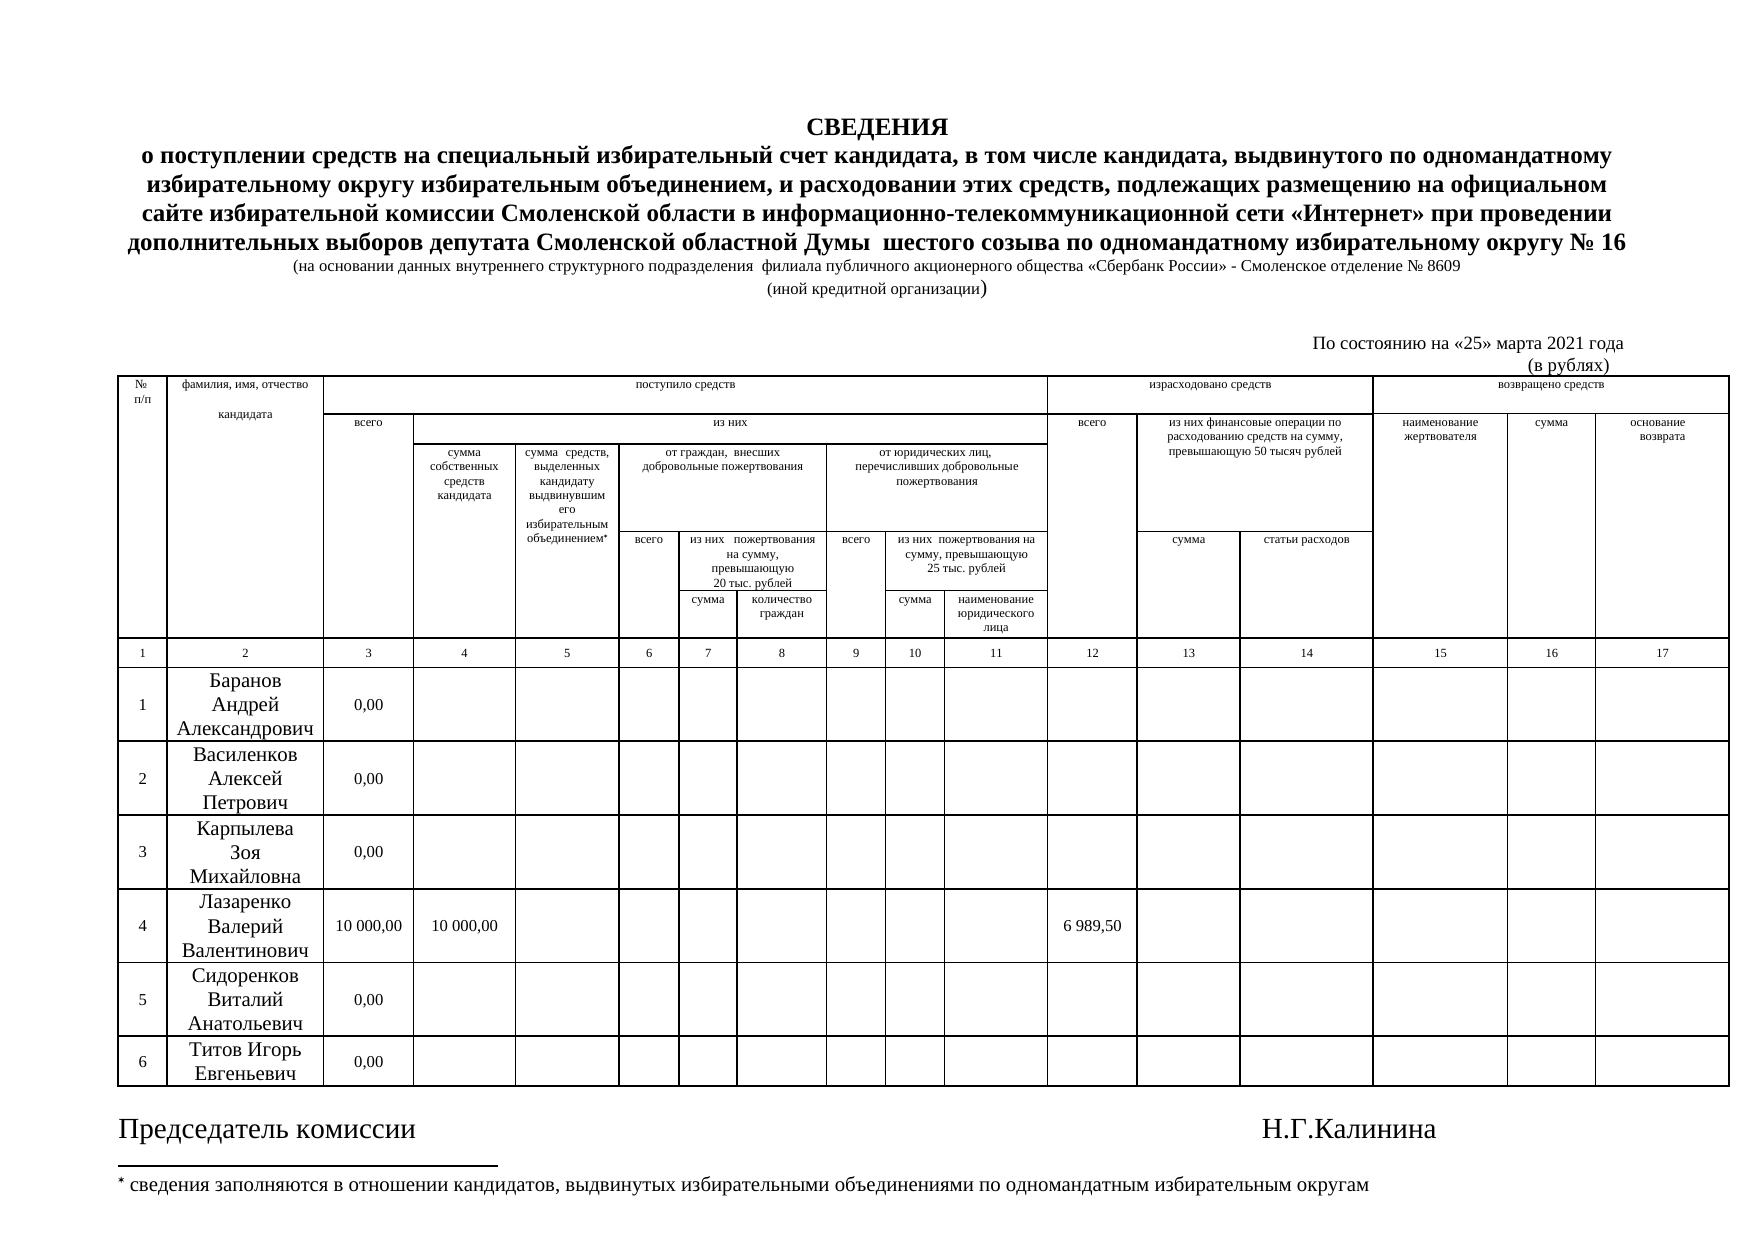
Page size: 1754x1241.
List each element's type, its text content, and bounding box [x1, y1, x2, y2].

text (в рублях) [118, 354, 1609, 375]
table_cell 4 [119, 890, 166, 962]
table_cell [1374, 742, 1507, 814]
table_cell [1596, 1037, 1728, 1085]
table_cell [738, 742, 826, 814]
table_cell [827, 668, 885, 740]
table_cell [1374, 668, 1507, 740]
table_cell [945, 890, 1047, 962]
table_cell [680, 890, 736, 962]
table_cell 7 [680, 639, 736, 667]
table_cell Карпылева Зоя Михайловна [168, 816, 323, 888]
table_cell сумма средств, выделенных кандидату выдвинувшим его избирательным объединением [516, 445, 618, 637]
table_cell всего [827, 532, 885, 637]
table_cell [1374, 443, 1507, 637]
table_cell [1596, 816, 1728, 888]
table_cell сумма [680, 591, 736, 637]
table_cell из них финансовые операции по расходованию средств на сумму, превышающую 50 тысяч рублей [1138, 415, 1372, 531]
table_cell 10 [886, 639, 944, 667]
table_cell [620, 816, 678, 888]
table_cell [827, 742, 885, 814]
table_cell [1241, 668, 1372, 740]
table_cell [1138, 1037, 1239, 1085]
table_cell [1374, 816, 1507, 888]
table_cell [414, 816, 515, 888]
table_cell [516, 1037, 618, 1085]
table_cell [738, 890, 826, 962]
table_cell из них пожертвования на сумму, превышающую 25 тыс. рублей [886, 532, 1047, 590]
table_cell [886, 742, 944, 814]
table_cell [1241, 963, 1372, 1035]
table_cell [620, 742, 678, 814]
table_cell [620, 1037, 678, 1085]
table_cell [1508, 443, 1595, 637]
table_cell [945, 668, 1047, 740]
text Председатель комиссии Н.Г.Калинина [118, 1111, 1636, 1144]
table_cell [1508, 816, 1595, 888]
text о поступлении средств на специальный избирательный счет кандидата, в том числе кандидата, выдвинутого по одномандатному избирательному округу избирательным объединением, и расходовании этих средств, подлежащих размещению на официальном сайте избирательной комиссии Смоленской области в информационно-телекоммуникационной сети «Интернет» при проведении дополнительных выборов депутата Смоленской областной Думы шестого созыва по одномандатному избирательному округу № 16 [118, 141, 1636, 256]
table_cell 16 [1508, 639, 1595, 667]
text (на основании данных внутреннего структурного подразделения филиала публичного акционерного общества «Сбербанк России» - Смоленское отделение № 8609 [118, 256, 1636, 275]
table_cell [738, 1037, 826, 1085]
table_cell [1508, 742, 1595, 814]
table_cell [516, 963, 618, 1035]
table_cell 3 [119, 816, 166, 888]
table_cell 13 [1138, 639, 1239, 667]
table_cell 1 [119, 639, 166, 667]
table_cell Лазаренко Валерий Валентинович [168, 890, 323, 962]
table_cell 12 [1048, 639, 1136, 667]
table_cell [827, 890, 885, 962]
table_cell 0,00 [324, 668, 413, 740]
table_cell из них [414, 415, 1047, 443]
table_cell [886, 890, 944, 962]
table_cell 2 [168, 639, 323, 667]
table_cell [680, 816, 736, 888]
table_cell [414, 742, 515, 814]
table_cell 0,00 [324, 963, 413, 1035]
table_cell [516, 668, 618, 740]
table_cell всего [324, 415, 413, 637]
table_cell [516, 890, 618, 962]
table_cell [886, 1037, 944, 1085]
table_cell [1138, 668, 1239, 740]
table_cell [738, 963, 826, 1035]
table_cell [1138, 890, 1239, 962]
table_cell 10 000,00 [414, 890, 515, 962]
table_cell [738, 816, 826, 888]
table_cell статьи расходов [1241, 532, 1372, 637]
table_cell 3 [324, 639, 413, 667]
table_cell сумма [886, 591, 944, 637]
table_cell [414, 963, 515, 1035]
table_header фамилия, имя, отчество кандидата [168, 377, 323, 637]
table_cell [680, 742, 736, 814]
table_cell [1138, 742, 1239, 814]
text СВЕДЕНИЯ [118, 112, 1636, 141]
table_cell [620, 668, 678, 740]
table_header поступило средств [324, 377, 1047, 413]
table_cell [1596, 890, 1728, 962]
table_cell 0,00 [324, 816, 413, 888]
table_cell от юридических лиц, перечисливших добровольные пожертвования [827, 445, 1047, 531]
table_cell Баранов Андрей Александрович [168, 668, 323, 740]
text По состоянию на «25» марта 2021 года [118, 332, 1624, 354]
table_cell [1048, 1037, 1136, 1085]
table_cell 6 [119, 1037, 166, 1085]
table_cell Титов Игорь Евгеньевич [168, 1037, 323, 1085]
table_cell [1596, 742, 1728, 814]
table_cell сумма [1138, 532, 1239, 637]
table_cell 4 [414, 639, 515, 667]
text (иной кредитной организации) [118, 275, 1636, 299]
table_cell 6 989,50 [1048, 890, 1136, 962]
table_cell [516, 816, 618, 888]
table_cell от граждан, внесших добровольные пожертвования [620, 445, 826, 531]
table_cell [886, 963, 944, 1035]
table_cell [1138, 963, 1239, 1035]
table_cell [945, 742, 1047, 814]
table_cell [1374, 963, 1507, 1035]
table_cell 5 [119, 963, 166, 1035]
table_cell 1 [119, 668, 166, 740]
table_cell [680, 1037, 736, 1085]
table_cell [1241, 816, 1372, 888]
table_cell всего [1048, 415, 1136, 637]
table_cell [886, 668, 944, 740]
table_cell [414, 1037, 515, 1085]
table_cell основание возврата [1596, 414, 1728, 637]
table_cell из них пожертвования на сумму, превышающую 20 тыс. рублей [680, 532, 826, 590]
table_cell сумма собственных средств кандидата [414, 445, 515, 637]
table_cell [1596, 963, 1728, 1035]
table_cell [827, 1037, 885, 1085]
table_cell [1048, 816, 1136, 888]
table_cell [1138, 816, 1239, 888]
table_cell 8 [738, 639, 826, 667]
table_cell [1374, 1037, 1507, 1085]
table_cell [1048, 668, 1136, 740]
table_cell [1508, 668, 1595, 740]
table_cell [1241, 742, 1372, 814]
table_cell количество граждан [738, 591, 826, 637]
table_cell 15 [1374, 639, 1507, 667]
table_cell 2 [119, 742, 166, 814]
table_cell [1048, 742, 1136, 814]
table_cell [738, 668, 826, 740]
table_cell 11 [945, 639, 1047, 667]
table_header возвращено средств [1374, 377, 1728, 413]
table_cell [620, 963, 678, 1035]
table_cell 0,00 [324, 1037, 413, 1085]
table_cell сумма [1508, 414, 1595, 443]
table_header № п/п [119, 377, 166, 637]
table_header израсходовано средств [1048, 377, 1372, 413]
table_cell [1048, 963, 1136, 1035]
table_cell [516, 742, 618, 814]
table_cell 17 [1596, 639, 1728, 667]
table_cell 14 [1241, 639, 1372, 667]
table_cell Василенков Алексей Петрович [168, 742, 323, 814]
table_cell [945, 963, 1047, 1035]
table_cell [1241, 1037, 1372, 1085]
table_cell 5 [516, 639, 618, 667]
table_cell [680, 668, 736, 740]
table_cell [1241, 890, 1372, 962]
table_cell [945, 816, 1047, 888]
table_cell 6 [620, 639, 678, 667]
table_cell [1596, 668, 1728, 740]
table_cell [1508, 963, 1595, 1035]
table_cell всего [620, 532, 678, 637]
table_cell [1508, 1037, 1595, 1085]
table_cell наименование жертвователя [1374, 414, 1507, 443]
table_cell Сидоренков Виталий Анатольевич [168, 963, 323, 1035]
table_cell [620, 890, 678, 962]
table_cell [680, 963, 736, 1035]
table_cell [1508, 890, 1595, 962]
table_cell [886, 816, 944, 888]
table_cell [827, 816, 885, 888]
table_cell [1374, 890, 1507, 962]
table_cell 10 000,00 [324, 890, 413, 962]
table_cell 9 [827, 639, 885, 667]
table_cell 0,00 [324, 742, 413, 814]
table_cell [414, 668, 515, 740]
table_cell наименование юридического лица [945, 591, 1047, 637]
table_cell [827, 963, 885, 1035]
table_cell [945, 1037, 1047, 1085]
